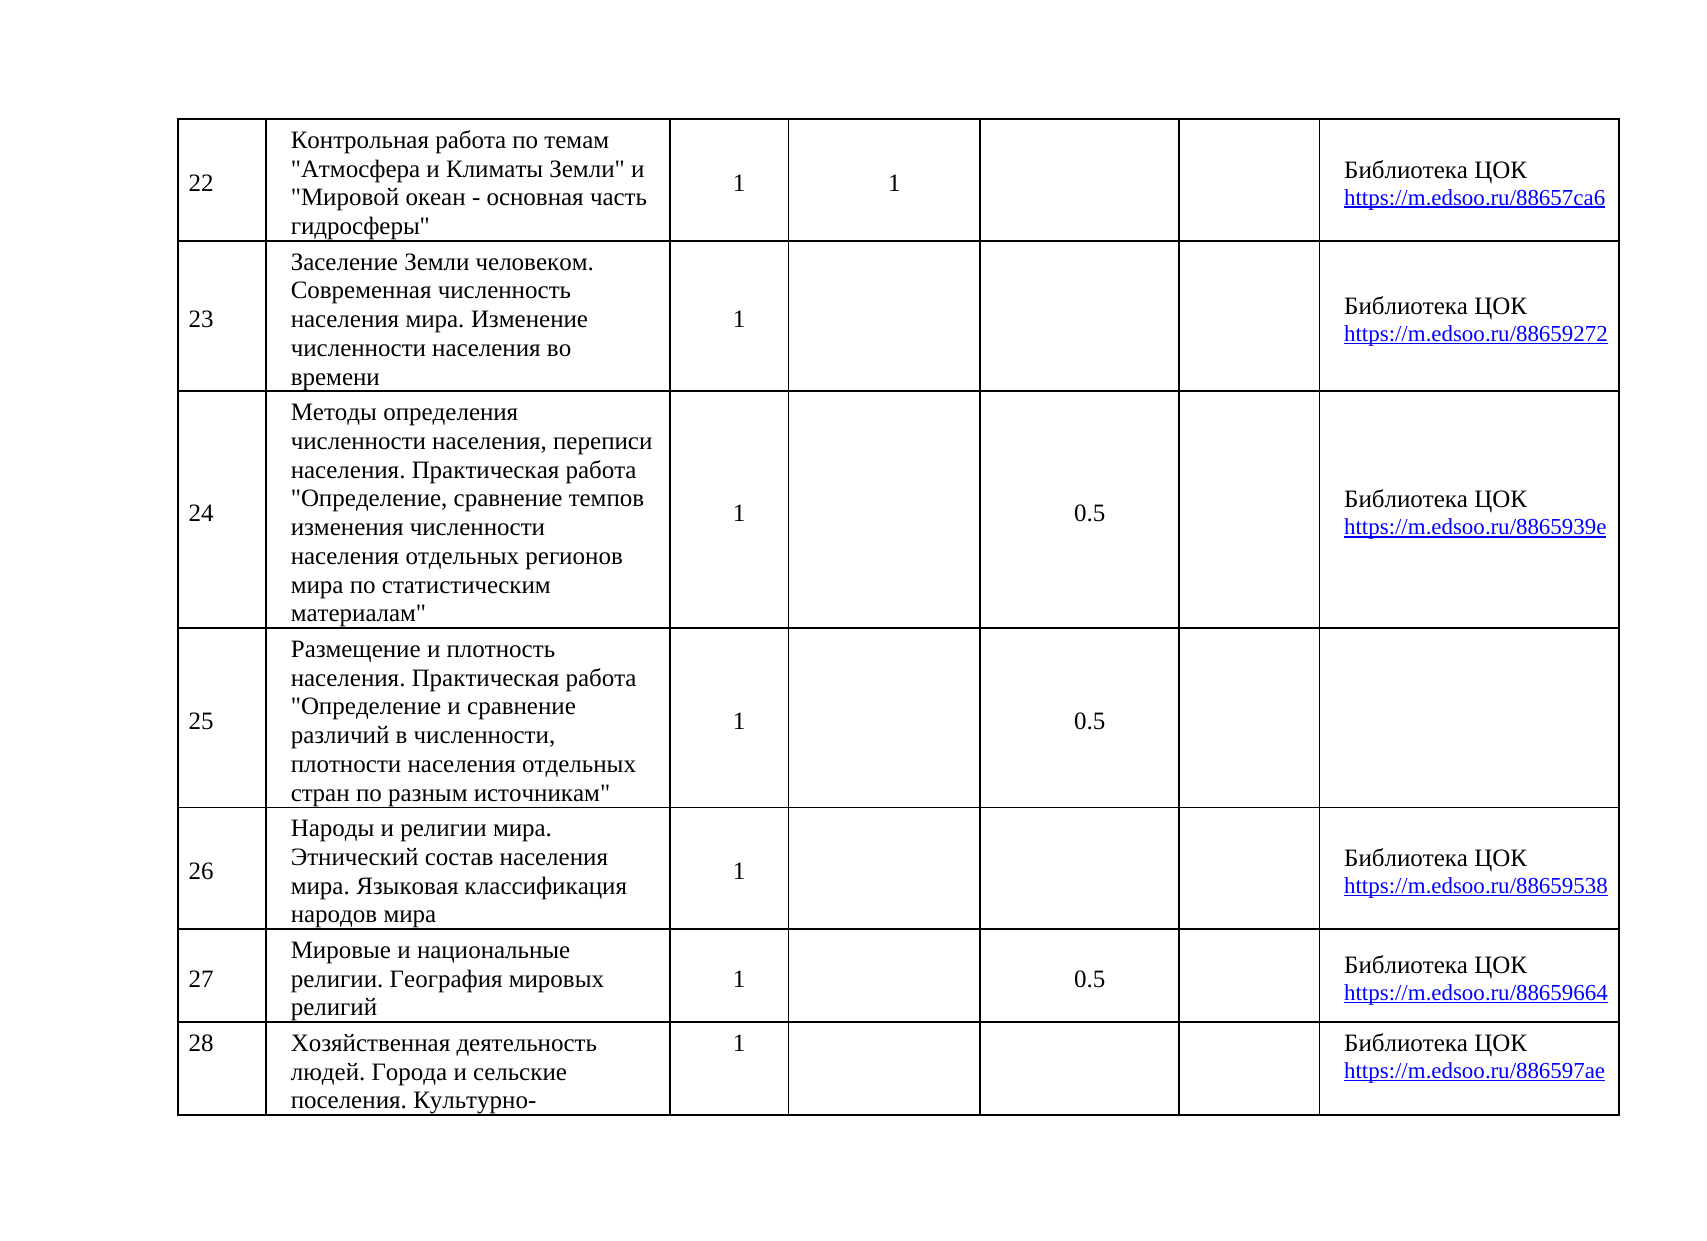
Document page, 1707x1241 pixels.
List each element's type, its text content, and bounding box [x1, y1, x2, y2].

table_cell Библиотека ЦОК https://m.edsoo.ru/8865939e [1320, 392, 1618, 627]
table_cell [1180, 392, 1319, 627]
table_cell 1 [671, 808, 788, 928]
table_cell 1 [671, 1023, 788, 1114]
table_cell [1180, 242, 1319, 390]
table_cell 28 [179, 1023, 265, 1114]
table_cell 1 [789, 120, 979, 240]
table_cell [789, 242, 979, 390]
table_cell 27 [179, 930, 265, 1021]
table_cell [267, 1023, 669, 1114]
table_cell [1180, 629, 1319, 806]
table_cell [1320, 1023, 1618, 1114]
table_cell Библиотека ЦОК https://m.edsoo.ru/88659664 [1320, 930, 1618, 1021]
table_cell Мировые и национальные религии. География мировых религий [267, 930, 669, 1021]
table_cell [981, 242, 1178, 390]
table_cell Народы и религии мира. Этнический состав населения мира. Языковая классификация народов мира [267, 808, 669, 928]
table_cell [1180, 120, 1319, 240]
table_cell 23 [179, 242, 265, 390]
table_cell 1 [671, 930, 788, 1021]
table_cell 0.5 [981, 629, 1178, 806]
table_cell 26 [179, 808, 265, 928]
table_cell Методы определения численности населения, переписи населения. Практическая работа "Определение, сравнение темпов изменения численности населения отдельных регионов мира по статистическим материалам" [267, 392, 669, 627]
table_cell [1180, 808, 1319, 928]
table_cell [1180, 930, 1319, 1021]
table_cell [981, 808, 1178, 928]
table_cell [981, 1023, 1178, 1114]
table_cell [789, 930, 979, 1021]
table_cell 0.5 [981, 930, 1178, 1021]
table_cell Размещение и плотность населения. Практическая работа "Определение и сравнение различий в численности, плотности населения отдельных стран по разным источникам" [267, 629, 669, 806]
table_cell 24 [179, 392, 265, 627]
table_cell 1 [671, 629, 788, 806]
table_cell 22 [179, 120, 265, 240]
table_cell 0.5 [981, 392, 1178, 627]
table_cell [789, 629, 979, 806]
table_cell Заселение Земли человеком. Современная численность населения мира. Изменение численности населения во времени [267, 242, 669, 390]
table_cell [789, 392, 979, 627]
table_cell [981, 120, 1178, 240]
table_cell Библиотека ЦОК https://m.edsoo.ru/88659538 [1320, 808, 1618, 928]
table_cell Библиотека ЦОК https://m.edsoo.ru/88657ca6 [1320, 120, 1618, 240]
table_cell 25 [179, 629, 265, 806]
table_cell [1180, 1023, 1319, 1114]
table_cell 1 [671, 120, 788, 240]
table_cell [789, 1023, 979, 1114]
table_cell [1320, 629, 1618, 806]
table_cell Библиотека ЦОК https://m.edsoo.ru/88659272 [1320, 242, 1618, 390]
table_cell 1 [671, 242, 788, 390]
table_cell [789, 808, 979, 928]
table_cell Контрольная работа по темам "Атмосфера и Климаты Земли" и "Мировой океан - основная часть гидросферы" [267, 120, 669, 240]
table_cell 1 [671, 392, 788, 627]
